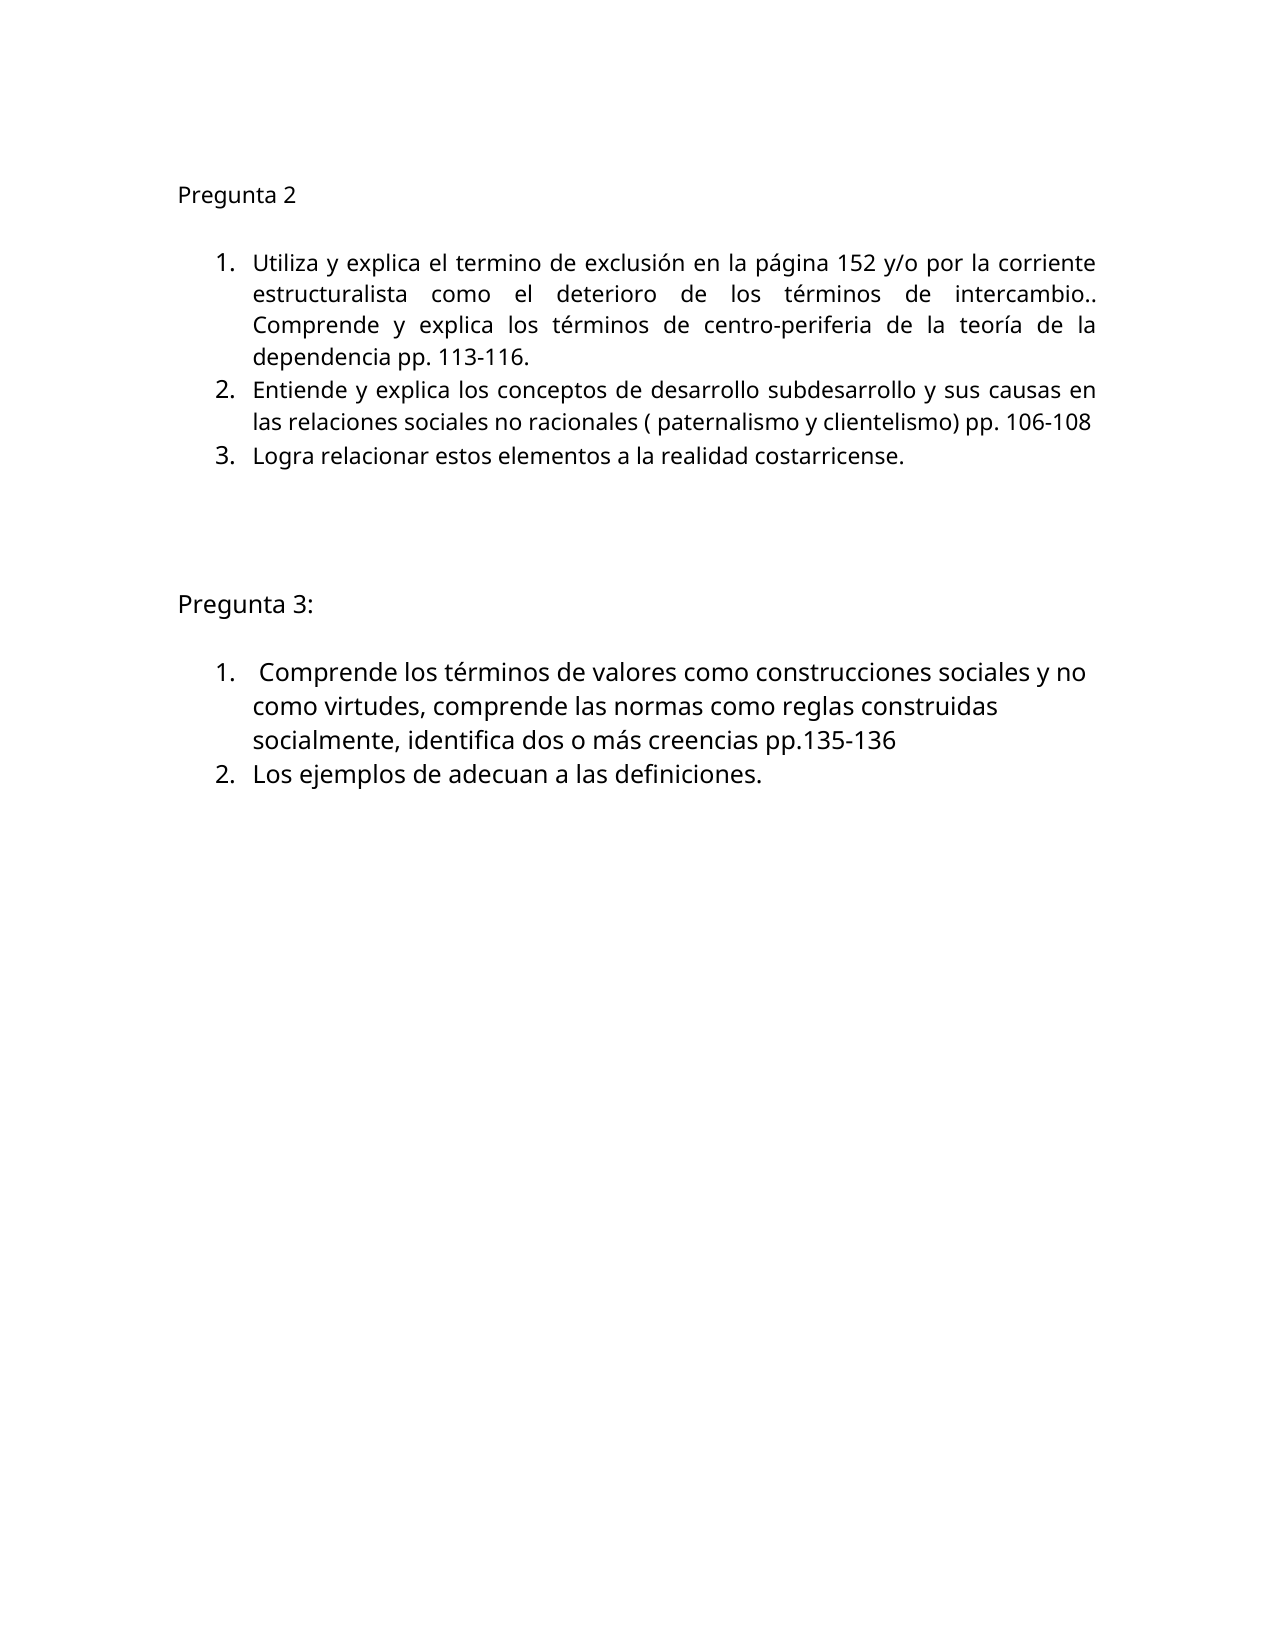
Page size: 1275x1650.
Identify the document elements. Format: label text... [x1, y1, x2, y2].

list Entiende y explica los conceptos de desarrollo subdesarrollo y sus causas en las relaciones sociales no racionales ( paternalismo y clientelismo) pp. 106-108 [215, 372, 1098, 437]
list Utiliza y explica el termino de exclusión en la página 152 y/o por la corriente estructuralista como el deterioro de los términos de intercambio.. Comprende y explica los términos de centro-periferia de la teoría de la dependencia pp. 113-116. [215, 244, 1098, 372]
list Comprende los términos de valores como construcciones sociales y no como virtudes, comprende las normas como reglas construidas socialmente, identifica dos o más creencias pp.135-136 [215, 654, 1098, 757]
text Pregunta 3: [177, 586, 1098, 620]
text Pregunta 2 [177, 179, 1098, 210]
list Los ejemplos de adecuan a las definiciones. [215, 757, 1098, 791]
list Logra relacionar estos elementos a la realidad costarricense. [215, 437, 1098, 471]
